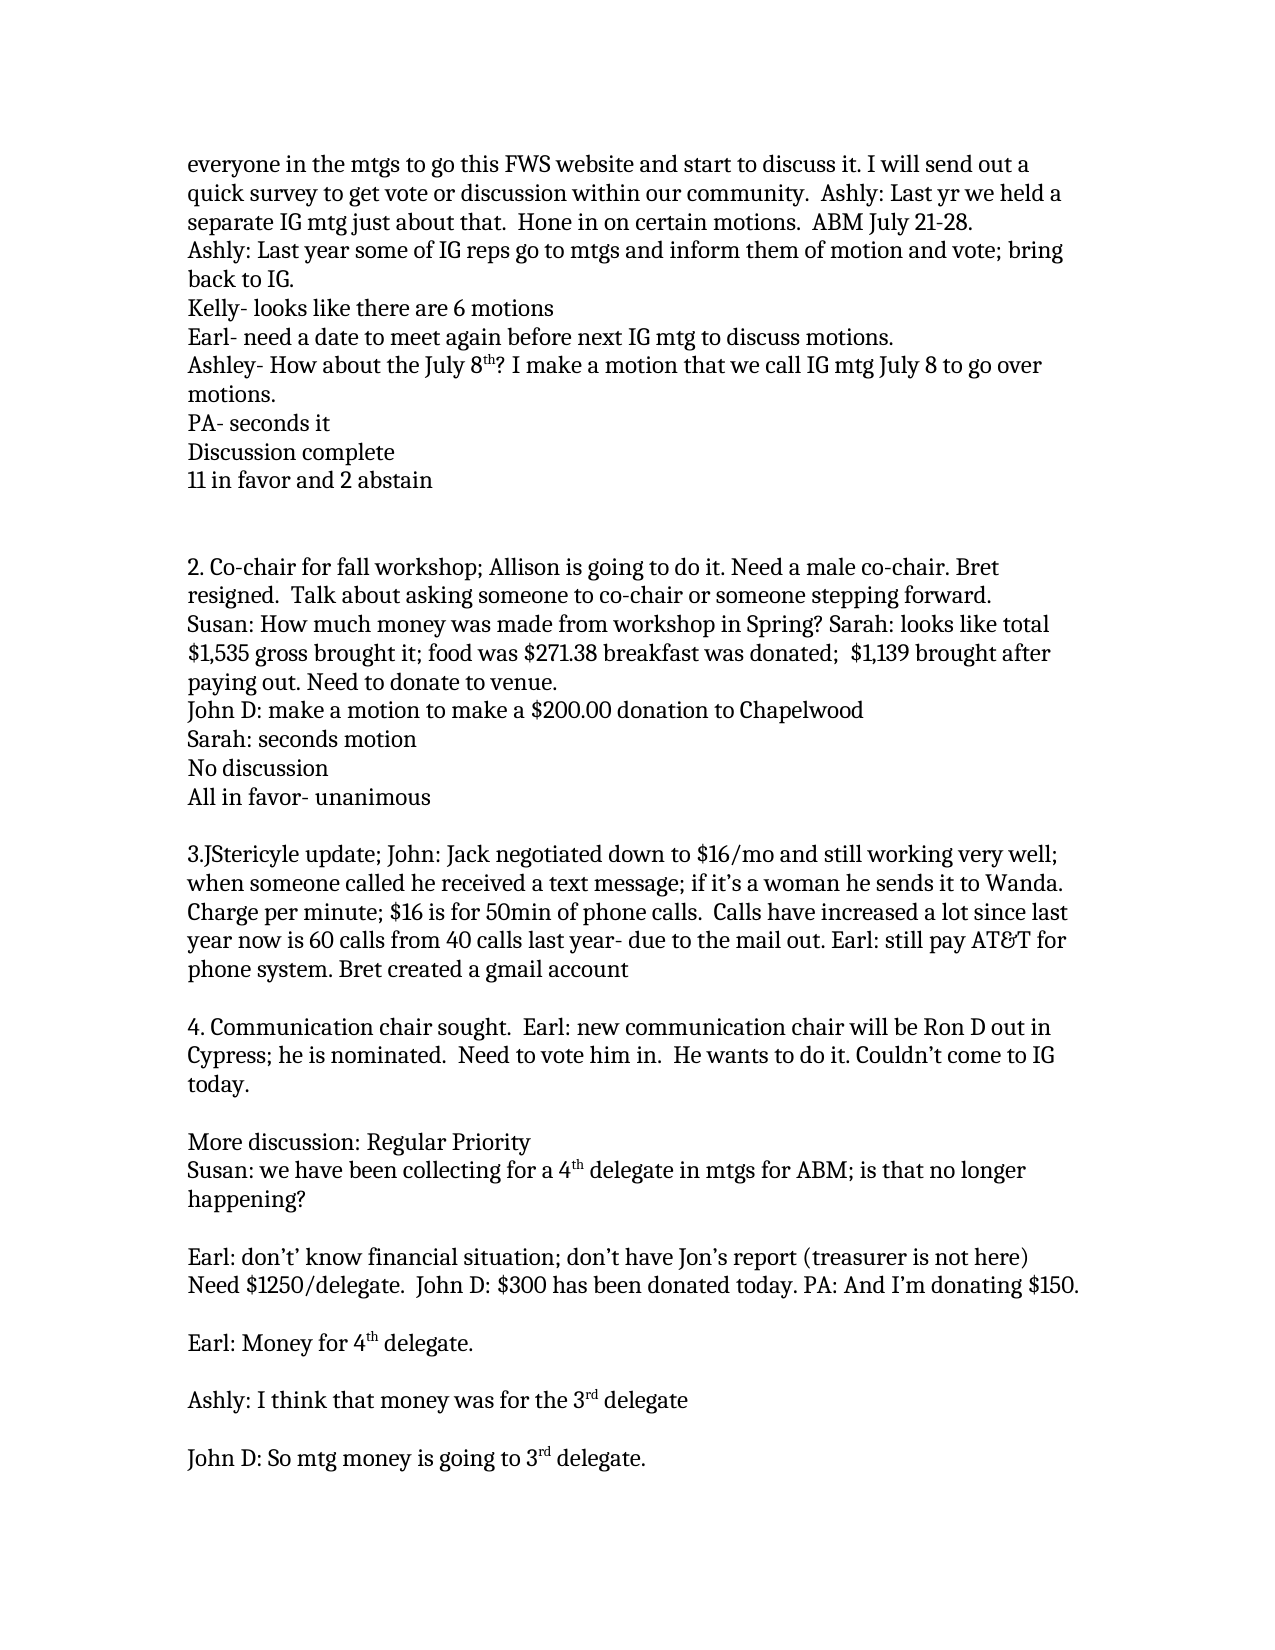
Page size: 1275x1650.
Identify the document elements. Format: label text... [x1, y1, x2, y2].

text 4. Communication chair sought. Earl: new communication chair will be Ron D out in Cypress; he is nominated. Need to vote him in. He wants to do it. Couldn’t come to IG today. [187, 1012, 1087, 1099]
text Ashly: I think that money was for the 3rd delegate [187, 1386, 1087, 1415]
text Earl: don’t’ know financial situation; don’t have Jon’s report (treasurer is not here) Need $1250/delegate. John D: $300 has been donated today. PA: And I’m donating $150. [187, 1242, 1087, 1300]
text 11 in favor and 2 abstain [187, 466, 1087, 495]
text Susan: we have been collecting for a 4th delegate in mtgs for ABM; is that no longer happening? [187, 1156, 1087, 1214]
text Sarah: seconds motion [187, 725, 1087, 754]
text John D: make a motion to make a $200.00 donation to Chapelwood [187, 696, 1087, 725]
text 3.JStericyle update; John: Jack negotiated down to $16/mo and still working very well; when someone called he received a text message; if it’s a woman he sends it to Wanda. Charge per minute; $16 is for 50min of phone calls. Calls have increased a lot since last year now is 60 calls from 40 calls last year- due to the mail out. Earl: still pay AT&T for phone system. Bret created a gmail account [187, 840, 1087, 984]
text 2. Co-chair for fall workshop; Allison is going to do it. Need a male co-chair. Bret resigned. Talk about asking someone to co-chair or someone stepping forward. [187, 552, 1087, 610]
text PA- seconds it [187, 409, 1087, 437]
text Ashley- How about the July 8th? I make a motion that we call IG mtg July 8 to go over motions. [187, 351, 1087, 409]
text John D: So mtg money is going to 3rd delegate. [187, 1444, 1087, 1472]
text No discussion [187, 754, 1087, 782]
text Discussion complete [187, 437, 1087, 466]
text Earl- need a date to meet again before next IG mtg to discuss motions. [187, 322, 1087, 351]
text More discussion: Regular Priority [187, 1127, 1087, 1156]
text Earl: Money for 4th delegate. [187, 1329, 1087, 1357]
text Ashly: Last year some of IG reps go to mtgs and inform them of motion and vote; bring back to IG. [187, 236, 1087, 294]
text Susan: How much money was made from workshop in Spring? Sarah: looks like total $1,535 gross brought it; food was $271.38 breakfast was donated; $1,139 brought after paying out. Need to donate to venue. [187, 610, 1087, 696]
text All in favor- unanimous [187, 782, 1087, 811]
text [187, 150, 1087, 236]
text Kelly- looks like there are 6 motions [187, 294, 1087, 322]
